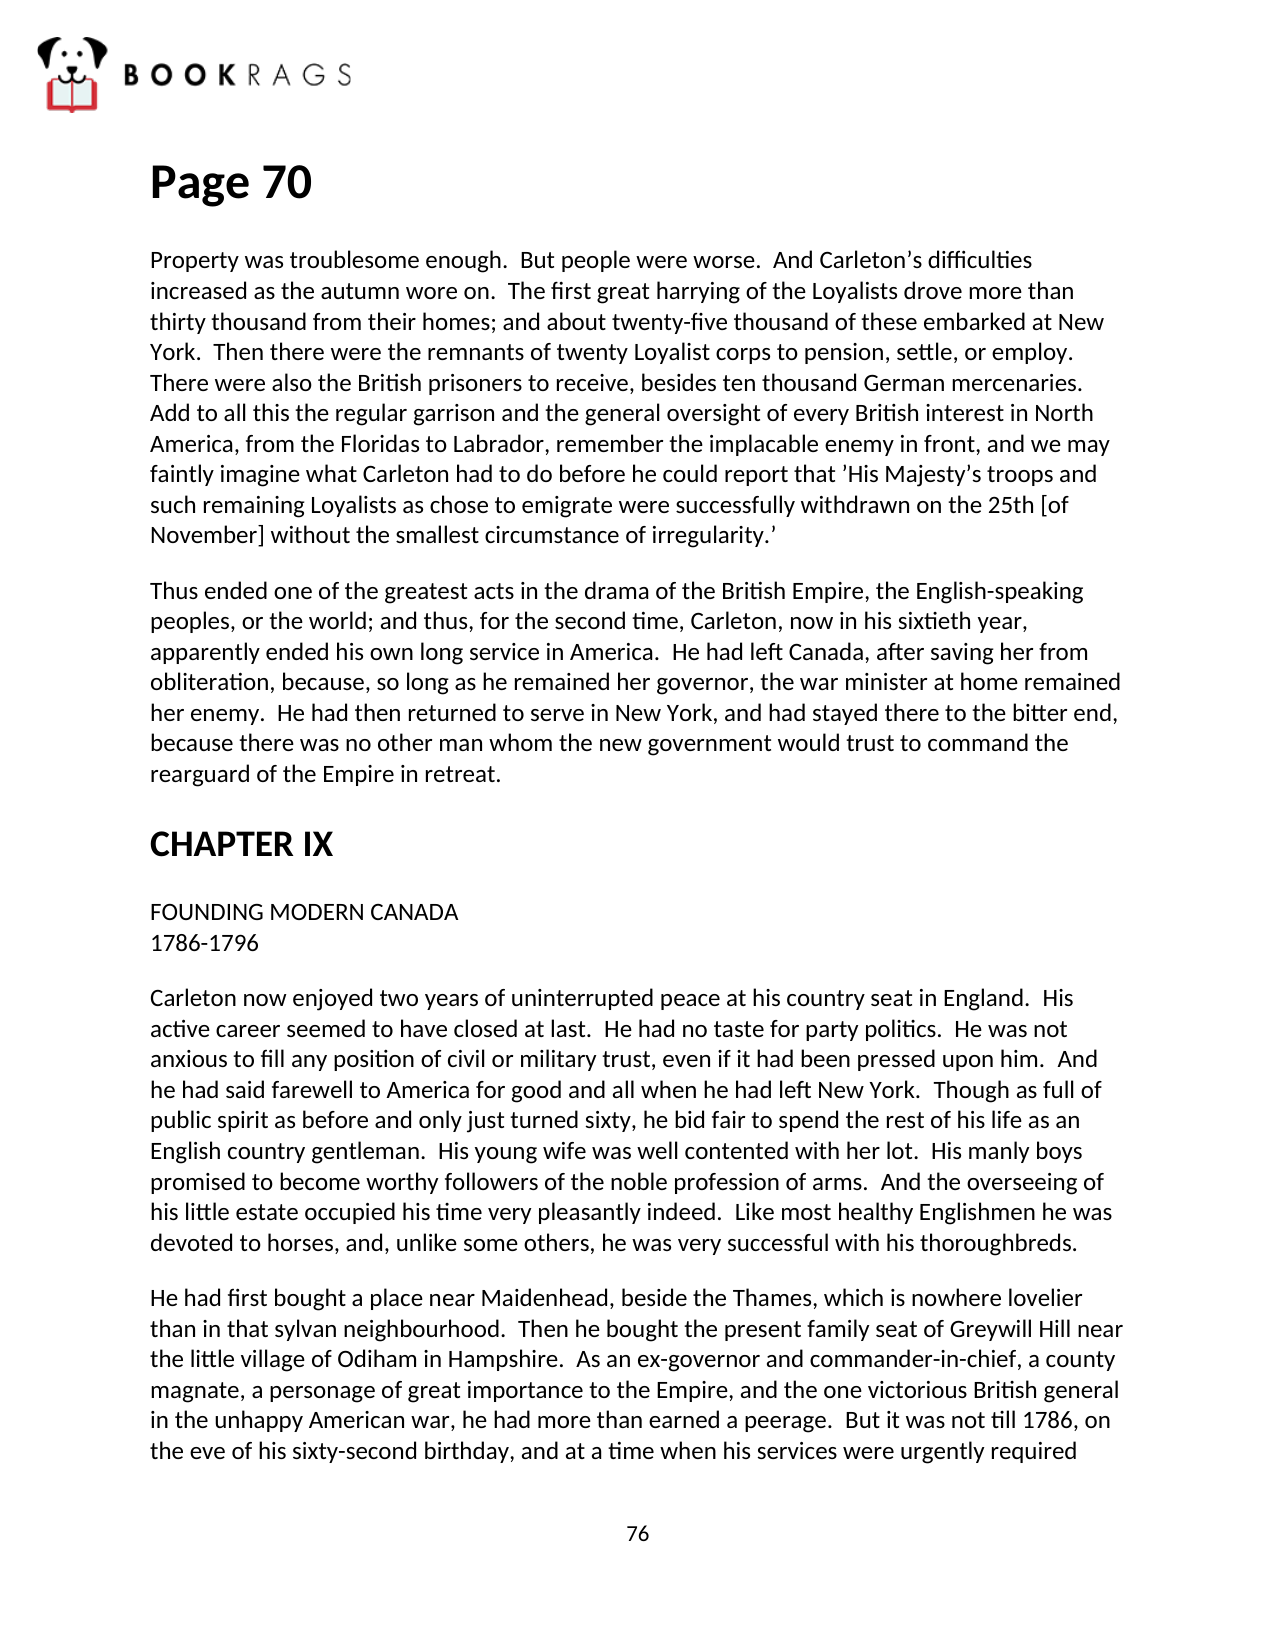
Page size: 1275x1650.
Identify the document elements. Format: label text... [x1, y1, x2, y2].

text He had first bought a place near Maidenhead, beside the Thames, which is nowhere lovelier than in that sylvan neighbourhood. Then he bought the present family seat of Greywill Hill near the little village of Odiham in Hampshire. As an ex-governor and commander-in-chief, a county magnate, a personage of great importance to the Empire, and the one victorious British general in the unhappy American war, he had more than earned a peerage. But it was not till 1786, on the eve of his sixty-second birthday, and at a time when his services were urgently required [150, 1282, 1125, 1465]
text FOUNDING MODERN CANADA 1786-1796 [150, 897, 1125, 958]
picture [37, 37, 351, 113]
text Property was troublesome enough. But people were worse. And Carleton’s difficulties increased as the autumn wore on. The first great harrying of the Loyalists drove more than thirty thousand from their homes; and about twenty-five thousand of these embarked at New York. Then there were the remnants of twenty Loyalist corps to pension, settle, or employ. There were also the British prisoners to receive, besides ten thousand German mercenaries. Add to all this the regular garrison and the general oversight of every British interest in North America, from the Floridas to Labrador, remember the implacable enemy in front, and we may faintly imagine what Carleton had to do before he could report that ’His Majesty’s troops and such remaining Loyalists as chose to emigrate were successfully withdrawn on the 25th [of November] without the smallest circumstance of irregularity.’ [150, 244, 1125, 550]
text CHAPTER IX [150, 819, 1125, 865]
text Thus ended one of the greatest acts in the drama of the British Empire, the English-speaking peoples, or the world; and thus, for the second time, Carleton, now in his sixtieth year, apparently ended his own long service in America. He had left Canada, after saving her from obliteration, because, so long as he remained her governor, the war minister at home remained her enemy. He had then returned to serve in New York, and had stayed there to the bitter end, because there was no other man whom the new government would trust to command the rearguard of the Empire in retreat. [150, 575, 1125, 788]
text Carleton now enjoyed two years of uninterrupted peace at his country seat in England. His active career seemed to have closed at last. He had no taste for party politics. He was not anxious to fill any position of civil or military trust, even if it had been pressed upon him. And he had said farewell to America for good and all when he had left New York. Though as full of public spirit as before and only just turned sixty, he bid fair to spend the rest of his life as an English country gentleman. His young wife was well contented with her lot. His manly boys promised to become worthy followers of the noble profession of arms. And the overseeing of his little estate occupied his time very pleasantly indeed. Like most healthy Englishmen he was devoted to horses, and, unlike some others, he was very successful with his thoroughbreds. [150, 983, 1125, 1257]
text Page 70 [150, 150, 1125, 211]
